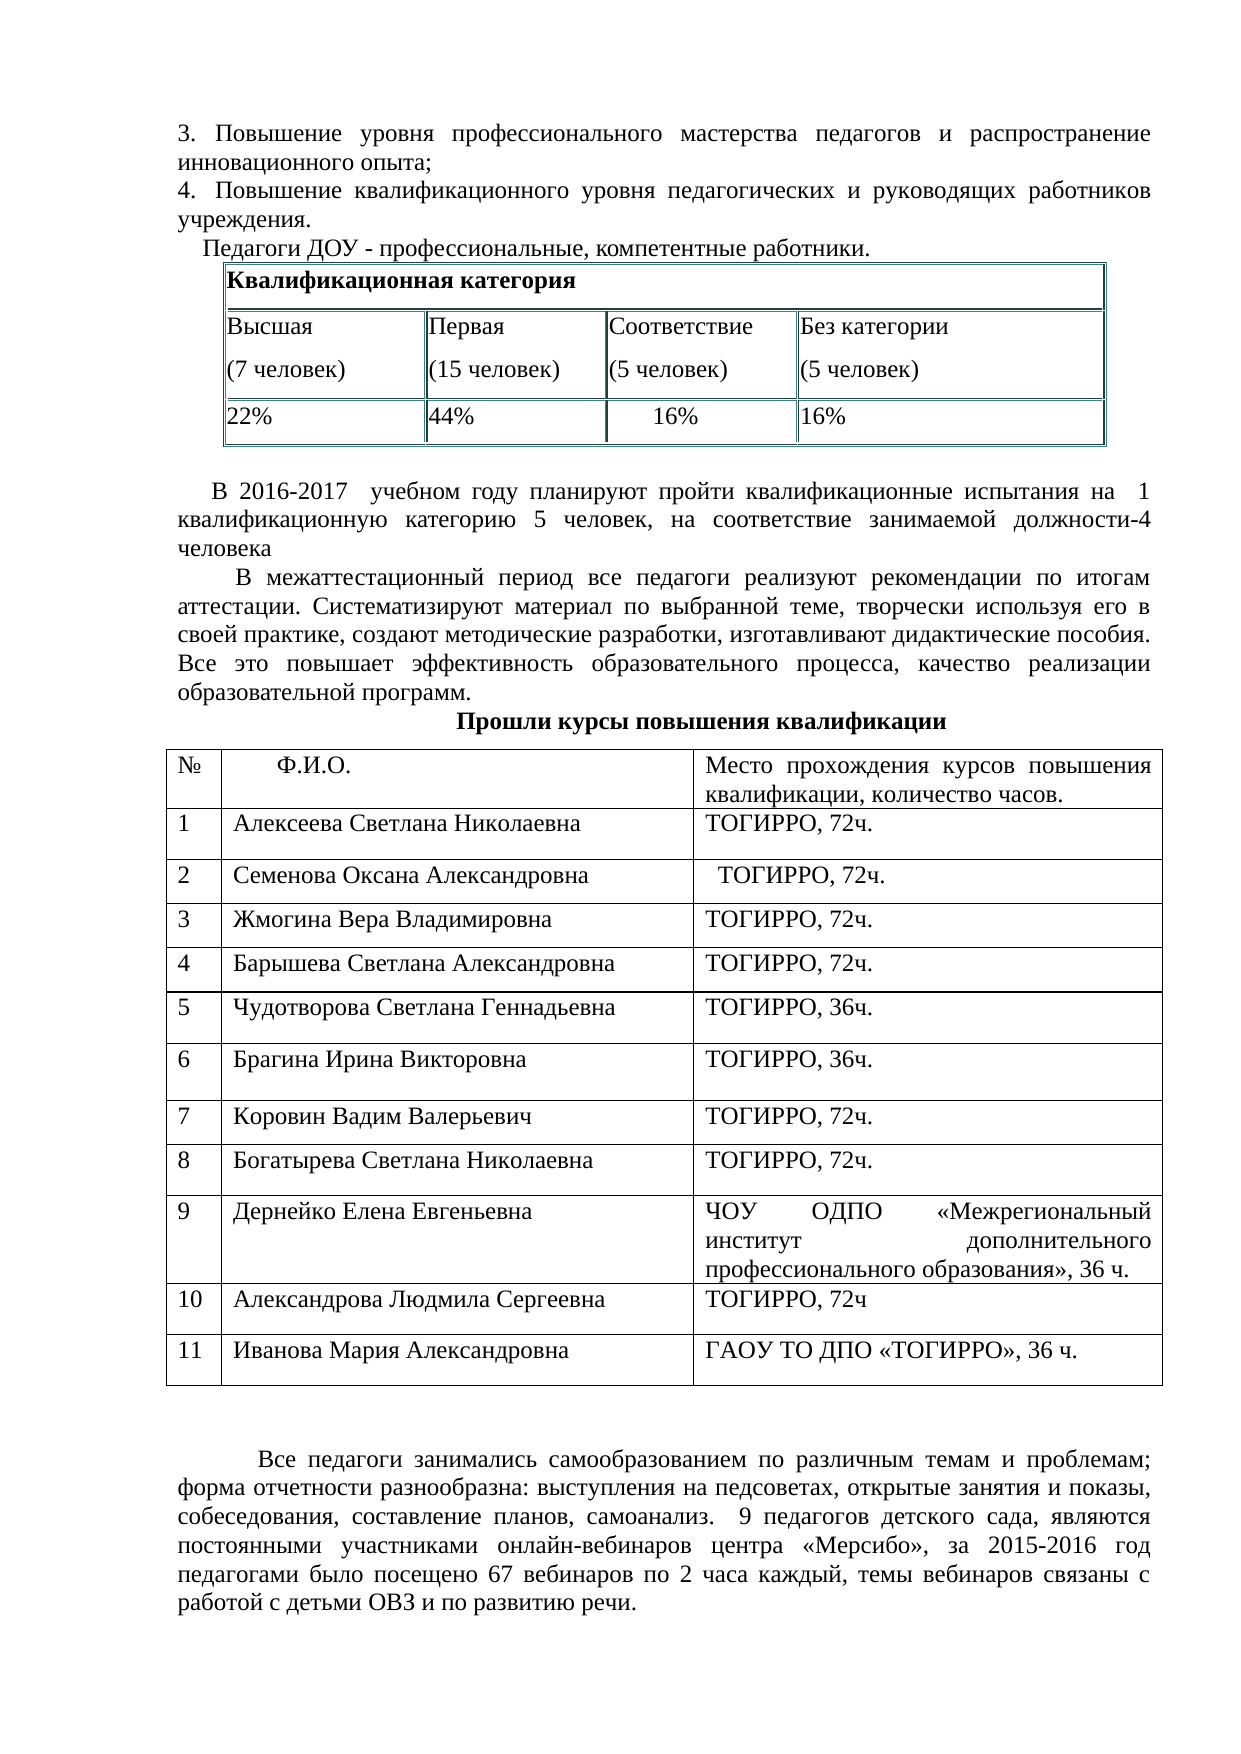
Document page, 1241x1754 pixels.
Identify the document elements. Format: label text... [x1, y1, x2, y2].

table_cell ТОГИРРО, 72ч. [694, 948, 1162, 991]
table_cell 2 [167, 860, 221, 903]
table_cell Высшая (7 человек) [226, 308, 424, 397]
text Все педагоги занимались самообразованием по различным темам и проблемам; форма отчетности разнообразна: выступления на педсоветах, открытые занятия и показы, собеседования, составление планов, самоанализ. 9 педагогов детского сада, являются постоянными участниками онлайн-вебинаров центра «Мерсибо», за 2015-2016 год педагогами было посещено 67 вебинаров по 2 часа каждый, темы вебинаров связаны с работой с детьми ОВЗ и по развитию речи. [177, 1444, 1152, 1616]
table_cell ТОГИРРО, 36ч. [694, 1044, 1162, 1100]
table_cell Соответствие (5 человек) [608, 312, 796, 397]
table_cell ТОГИРРО, 72ч. [694, 1145, 1162, 1195]
table_cell Алексеева Светлана Николаевна [222, 809, 693, 859]
table_cell 8 [167, 1145, 221, 1195]
table_cell ТОГИРРО, 36ч. [694, 993, 1162, 1043]
table_cell Барышева Светлана Александровна [222, 948, 693, 991]
table_cell 4 [167, 948, 221, 991]
table_cell 1 [167, 809, 221, 859]
table_cell ТОГИРРО, 72ч. [694, 809, 1162, 859]
table_cell Богатырева Светлана Николаевна [222, 1145, 693, 1195]
table_cell 16% [798, 398, 1104, 444]
table_cell Александрова Людмила Сергеевна [222, 1284, 693, 1334]
table_header № [167, 750, 221, 807]
table_cell Дернейко Елена Евгеньевна [222, 1196, 693, 1283]
list Повышение уровня профессионального мастерства педагогов и распространение инновационного опыта; [177, 118, 1152, 176]
table_cell 11 [167, 1335, 221, 1385]
list Повышение квалификационного уровня педагогических и руководящих работников учреждения. [177, 176, 1152, 233]
table_cell 5 [167, 993, 221, 1043]
table_cell Первая (15 человек) [428, 312, 605, 397]
table_cell 10 [167, 1284, 221, 1334]
table_cell Брагина Ирина Викторовна [222, 1044, 693, 1100]
table_cell ТОГИРРО, 72ч [694, 1284, 1162, 1334]
table_cell 3 [167, 904, 221, 947]
table_header Квалификационная категория [226, 265, 1103, 308]
table_cell ТОГИРРО, 72ч. [694, 1101, 1162, 1144]
text Педагоги ДОУ - профессиональные, компетентные работники. [177, 233, 1152, 262]
table_header Место прохождения курсов повышения квалификации, количество часов. [694, 750, 1162, 807]
table_cell Без категории (5 человек) [799, 308, 1104, 397]
table_cell Иванова Мария Александровна [222, 1335, 693, 1385]
table_cell ТОГИРРО, 72ч. [694, 860, 1162, 903]
table_cell ТОГИРРО, 72ч. [694, 904, 1162, 947]
table_header Ф.И.О. [222, 750, 693, 807]
table_cell 44% [426, 401, 606, 444]
table_cell Жмогина Вера Владимировна [222, 904, 693, 947]
table_cell ЧОУ ОДПО «Межрегиональный институт дополнительного профессионального образования», 36 ч. [694, 1196, 1162, 1283]
table_cell 16% [606, 401, 797, 444]
text Прошли курсы повышения квалификации [177, 706, 1152, 734]
table_cell 9 [167, 1196, 221, 1283]
table_cell Семенова Оксана Александровна [222, 860, 693, 903]
text В межаттестационный период все педагоги реализуют рекомендации по итогам аттестации. Систематизируют материал по выбранной теме, творчески используя его в своей практике, создают методические разработки, изготавливают дидактические пособия. Все это повышает эффективность образовательного процесса, качество реализации образовательной программ. [177, 562, 1152, 706]
table_cell 22% [226, 398, 426, 444]
table_cell ГАОУ ТО ДПО «ТОГИРРО», 36 ч. [694, 1335, 1162, 1385]
table_cell Чудотворова Светлана Геннадьевна [222, 993, 693, 1043]
table_cell Коровин Вадим Валерьевич [222, 1101, 693, 1144]
table_cell 6 [167, 1044, 221, 1100]
text В 2016-2017 учебном году планируют пройти квалификационные испытания на 1 квалификационную категорию 5 человек, на соответствие занимаемой должности-4 человека [177, 476, 1152, 562]
table_cell 7 [167, 1101, 221, 1144]
